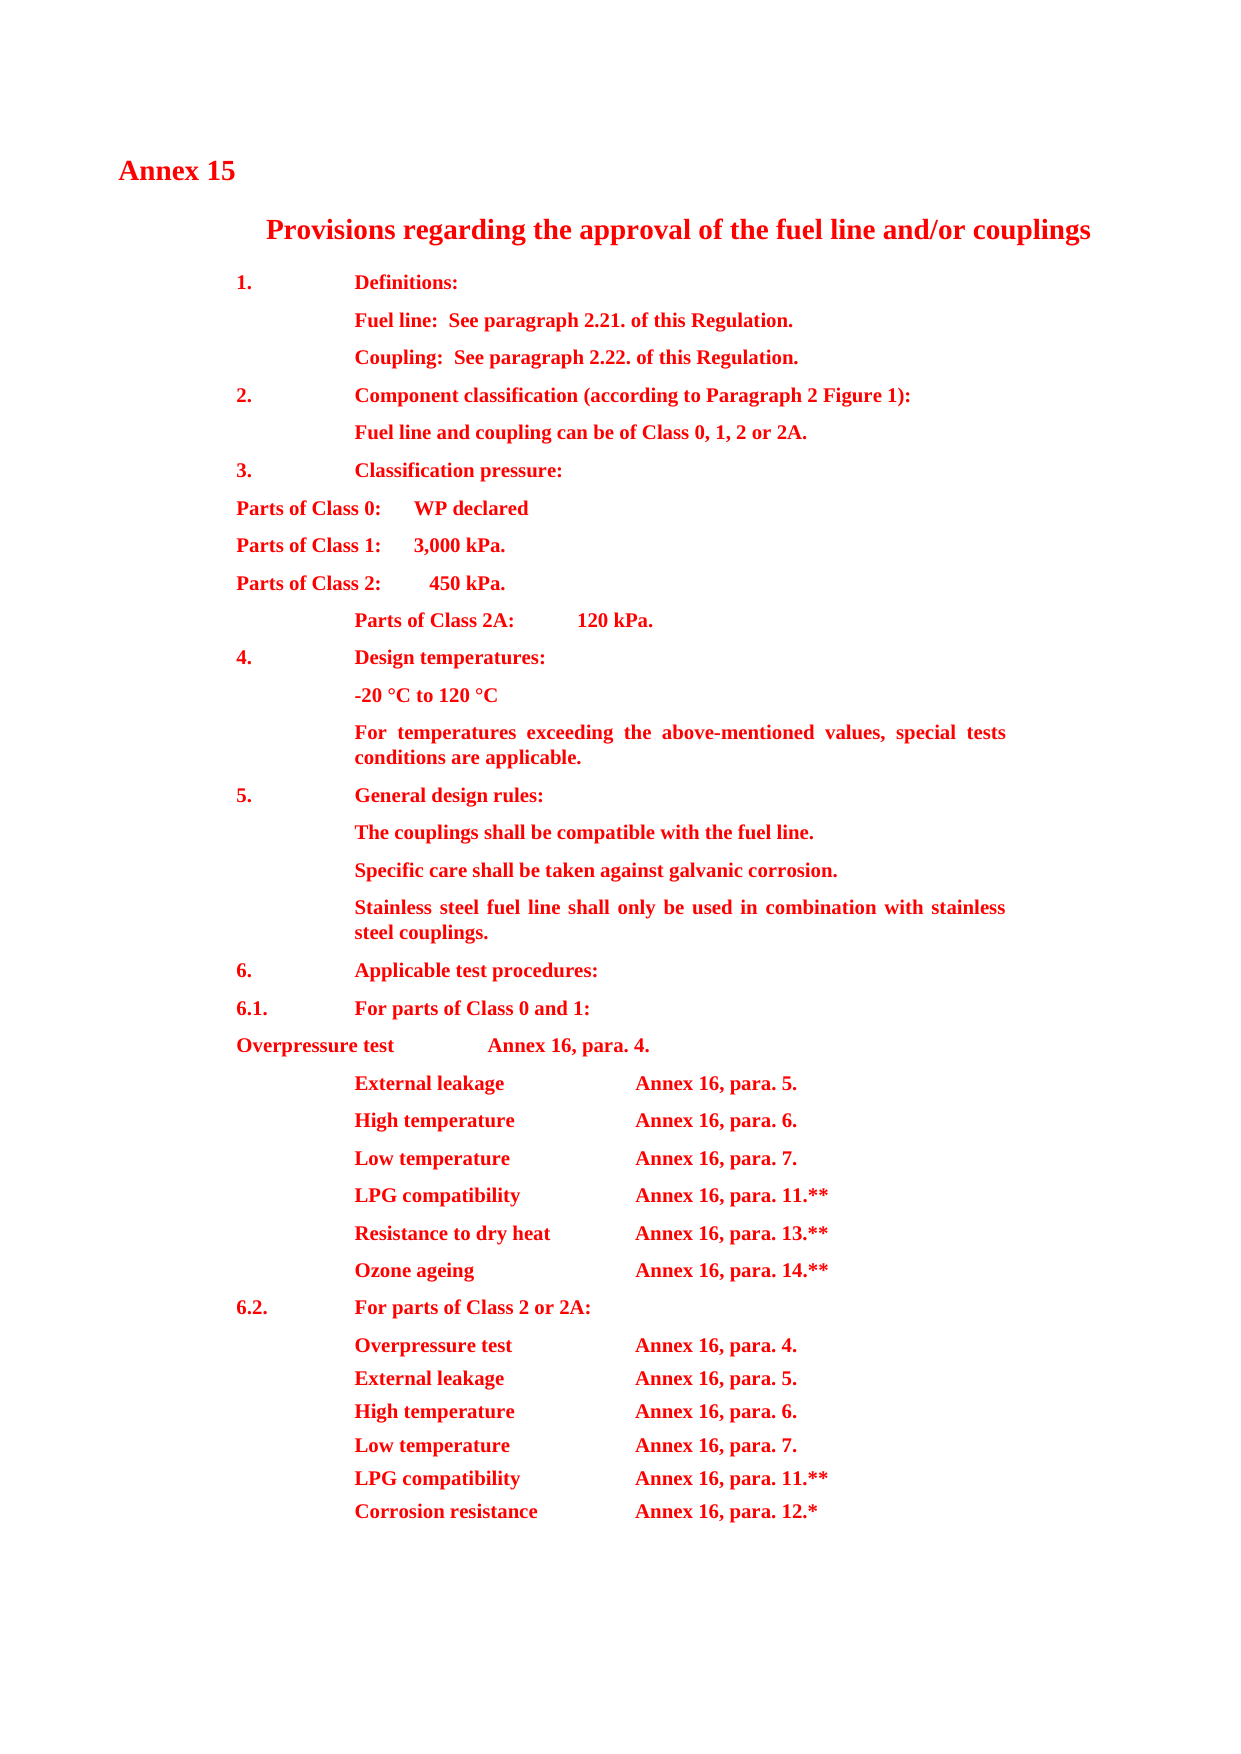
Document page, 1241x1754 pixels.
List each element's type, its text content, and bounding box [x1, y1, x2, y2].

text Parts of Class 2A: 120 kPa. [354, 607, 1007, 632]
text -20 °C to 120 °C [354, 682, 1007, 707]
text LPG compatibility Annex 16, para. 11.** [236, 1465, 1007, 1490]
text 3. Classification pressure: [236, 457, 1007, 482]
text Fuel line and coupling can be of Class 0, 1, 2 or 2A. [354, 419, 1007, 444]
text Overpressure test Annex 16, para. 4. [236, 1032, 1007, 1057]
text For temperatures exceeding the above-mentioned values, special tests conditions are applicable. [354, 719, 1007, 769]
text External leakage Annex 16, para. 5. [236, 1365, 1007, 1390]
text 6.2. For parts of Class 2 or 2A: [236, 1294, 1007, 1319]
text Low temperature Annex 16, para. 7. [236, 1144, 1007, 1169]
text Fuel line: See paragraph 2.21. of this Regulation. [354, 307, 1007, 332]
text 2. Component classification (according to Paragraph 2 Figure 1): [236, 382, 1007, 407]
text 4. Design temperatures: [236, 644, 1007, 669]
text Provisions regarding the approval of the fuel line and/or couplings [118, 212, 1125, 245]
text Resistance to dry heat Annex 16, para. 13.** [236, 1219, 1007, 1244]
text Annex 15 [118, 156, 1007, 187]
text Ozone ageing Annex 16, para. 14.** [236, 1257, 1007, 1282]
text High temperature Annex 16, para. 6. [236, 1107, 1007, 1132]
text Low temperature Annex 16, para. 7. [236, 1432, 1007, 1457]
text Overpressure test Annex 16, para. 4. [236, 1332, 1007, 1357]
text Stainless steel fuel line shall only be used in combination with stainless steel couplings. [236, 894, 1007, 944]
text Parts of Class 0: WP declared [236, 494, 1007, 519]
text Parts of Class 2: 450 kPa. [236, 569, 1007, 594]
text Specific care shall be taken against galvanic corrosion. [236, 857, 1007, 882]
text The couplings shall be compatible with the fuel line. [236, 819, 1007, 844]
text 1. Definitions: [236, 269, 1007, 294]
text Parts of Class 1: 3,000 kPa. [236, 532, 1007, 557]
text LPG compatibility Annex 16, para. 11.** [236, 1182, 1007, 1207]
text Corrosion resistance Annex 16, para. 12.* [236, 1499, 1007, 1524]
text 5. General design rules: [236, 782, 1007, 807]
text External leakage Annex 16, para. 5. [236, 1069, 1007, 1094]
text High temperature Annex 16, para. 6. [236, 1399, 1007, 1424]
text 6.1. For parts of Class 0 and 1: [236, 994, 1007, 1019]
text 6. Applicable test procedures: [236, 957, 1007, 982]
text Coupling: See paragraph 2.22. of this Regulation. [354, 344, 1007, 369]
